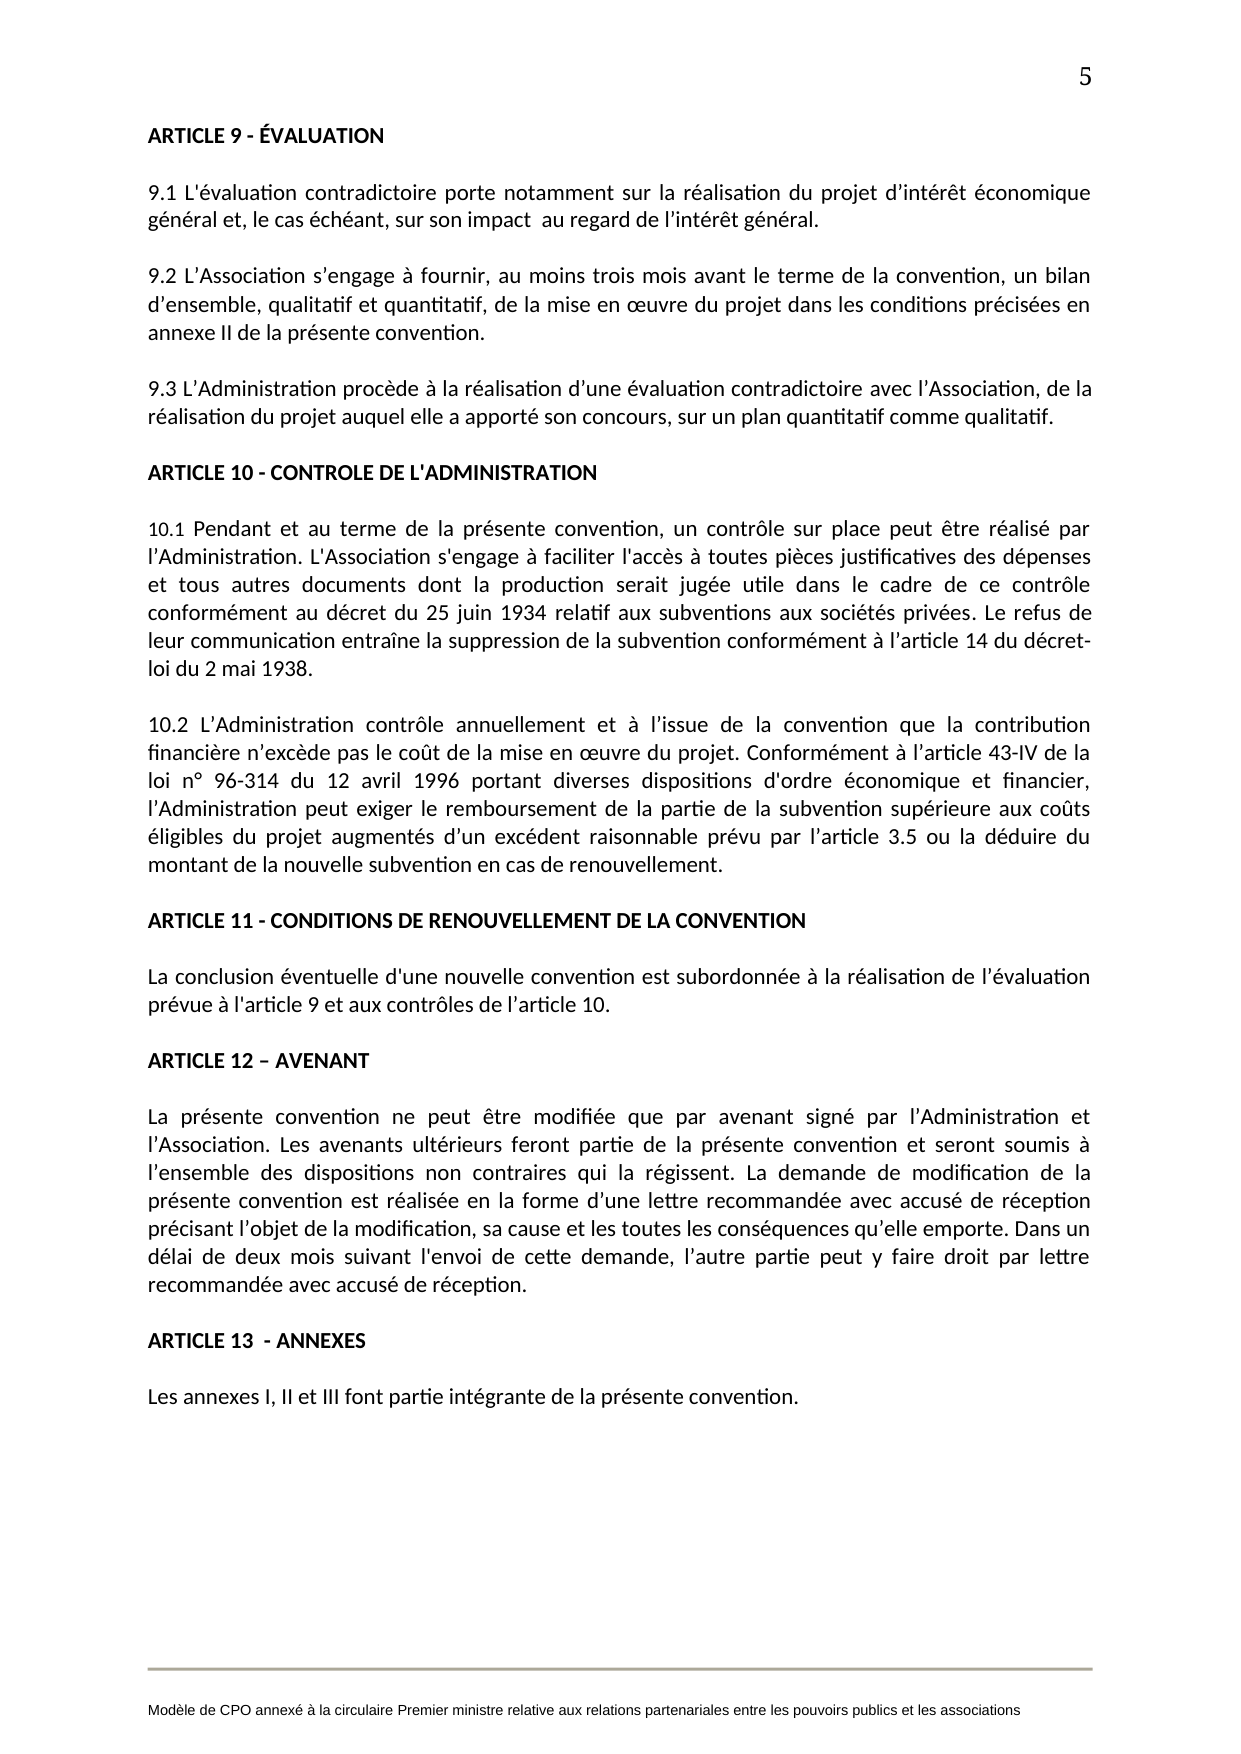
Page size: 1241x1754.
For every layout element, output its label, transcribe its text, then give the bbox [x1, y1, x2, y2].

text 9.2 L’Association s’engage à fournir, au moins trois mois avant le terme de la convention, un bilan d’ensemble, qualitatif et quantitatif, de la mise en œuvre du projet dans les conditions précisées en annexe II de la présente convention. [148, 262, 1092, 346]
text ARTICLE 11 - CONDITIONS DE RENOUVELLEMENT DE LA CONVENTION [148, 906, 1092, 934]
subtitle ARTICLE 12 – AVENANT [148, 1046, 1092, 1074]
text 10.2 L’Administration contrôle annuellement et à l’issue de la convention que la contribution financière n’excède pas le coût de la mise en œuvre du projet. Conformément à l’article 43-IV de la loi n° 96-314 du 12 avril 1996 portant diverses dispositions d'ordre économique et financier, l’Administration peut exiger le remboursement de la partie de la subvention supérieure aux coûts éligibles du projet augmentés d’un excédent raisonnable prévu par l’article 3.5 ou la déduire du montant de la nouvelle subvention en cas de renouvellement. [148, 710, 1092, 878]
text 10.1 Pendant et au terme de la présente convention, un contrôle sur place peut être réalisé par l’Administration. L'Association s'engage à faciliter l'accès à toutes pièces justificatives des dépenses et tous autres documents dont la production serait jugée utile dans le cadre de ce contrôle conformément au décret du 25 juin 1934 relatif aux subventions aux sociétés privées. Le refus de leur communication entraîne la suppression de la subvention conformément à l’article 14 du décret-loi du 2 mai 1938. [148, 514, 1092, 682]
text 9.3 L’Administration procède à la réalisation d’une évaluation contradictoire avec l’Association, de la réalisation du projet auquel elle a apporté son concours, sur un plan quantitatif comme qualitatif. [148, 374, 1092, 430]
subtitle La conclusion éventuelle d'une nouvelle convention est subordonnée à la réalisation de l’évaluation prévue à l'article 9 et aux contrôles de l’article 10. [148, 962, 1092, 1018]
text 9.1 L'évaluation contradictoire porte notamment sur la réalisation du projet d’intérêt économique général et, le cas échéant, sur son impact au regard de l’intérêt général. [148, 178, 1092, 234]
text ARTICLE 9 - ÉVALUATION [148, 122, 1092, 149]
subtitle ARTICLE 13 - ANNEXES [148, 1326, 1092, 1354]
text Les annexes I, II et III font partie intégrante de la présente convention. [148, 1382, 1092, 1411]
text La présente convention ne peut être modifiée que par avenant signé par l’Administration et l’Association. Les avenants ultérieurs feront partie de la présente convention et seront soumis à l’ensemble des dispositions non contraires qui la régissent. La demande de modification de la présente convention est réalisée en la forme d’une lettre recommandée avec accusé de réception précisant l’objet de la modification, sa cause et les toutes les conséquences qu’elle emporte. Dans un délai de deux mois suivant l'envoi de cette demande, l’autre partie peut y faire droit par lettre recommandée avec accusé de réception. [148, 1102, 1092, 1298]
subtitle ARTICLE 10 - CONTROLE DE L'ADMINISTRATION [148, 458, 1092, 486]
